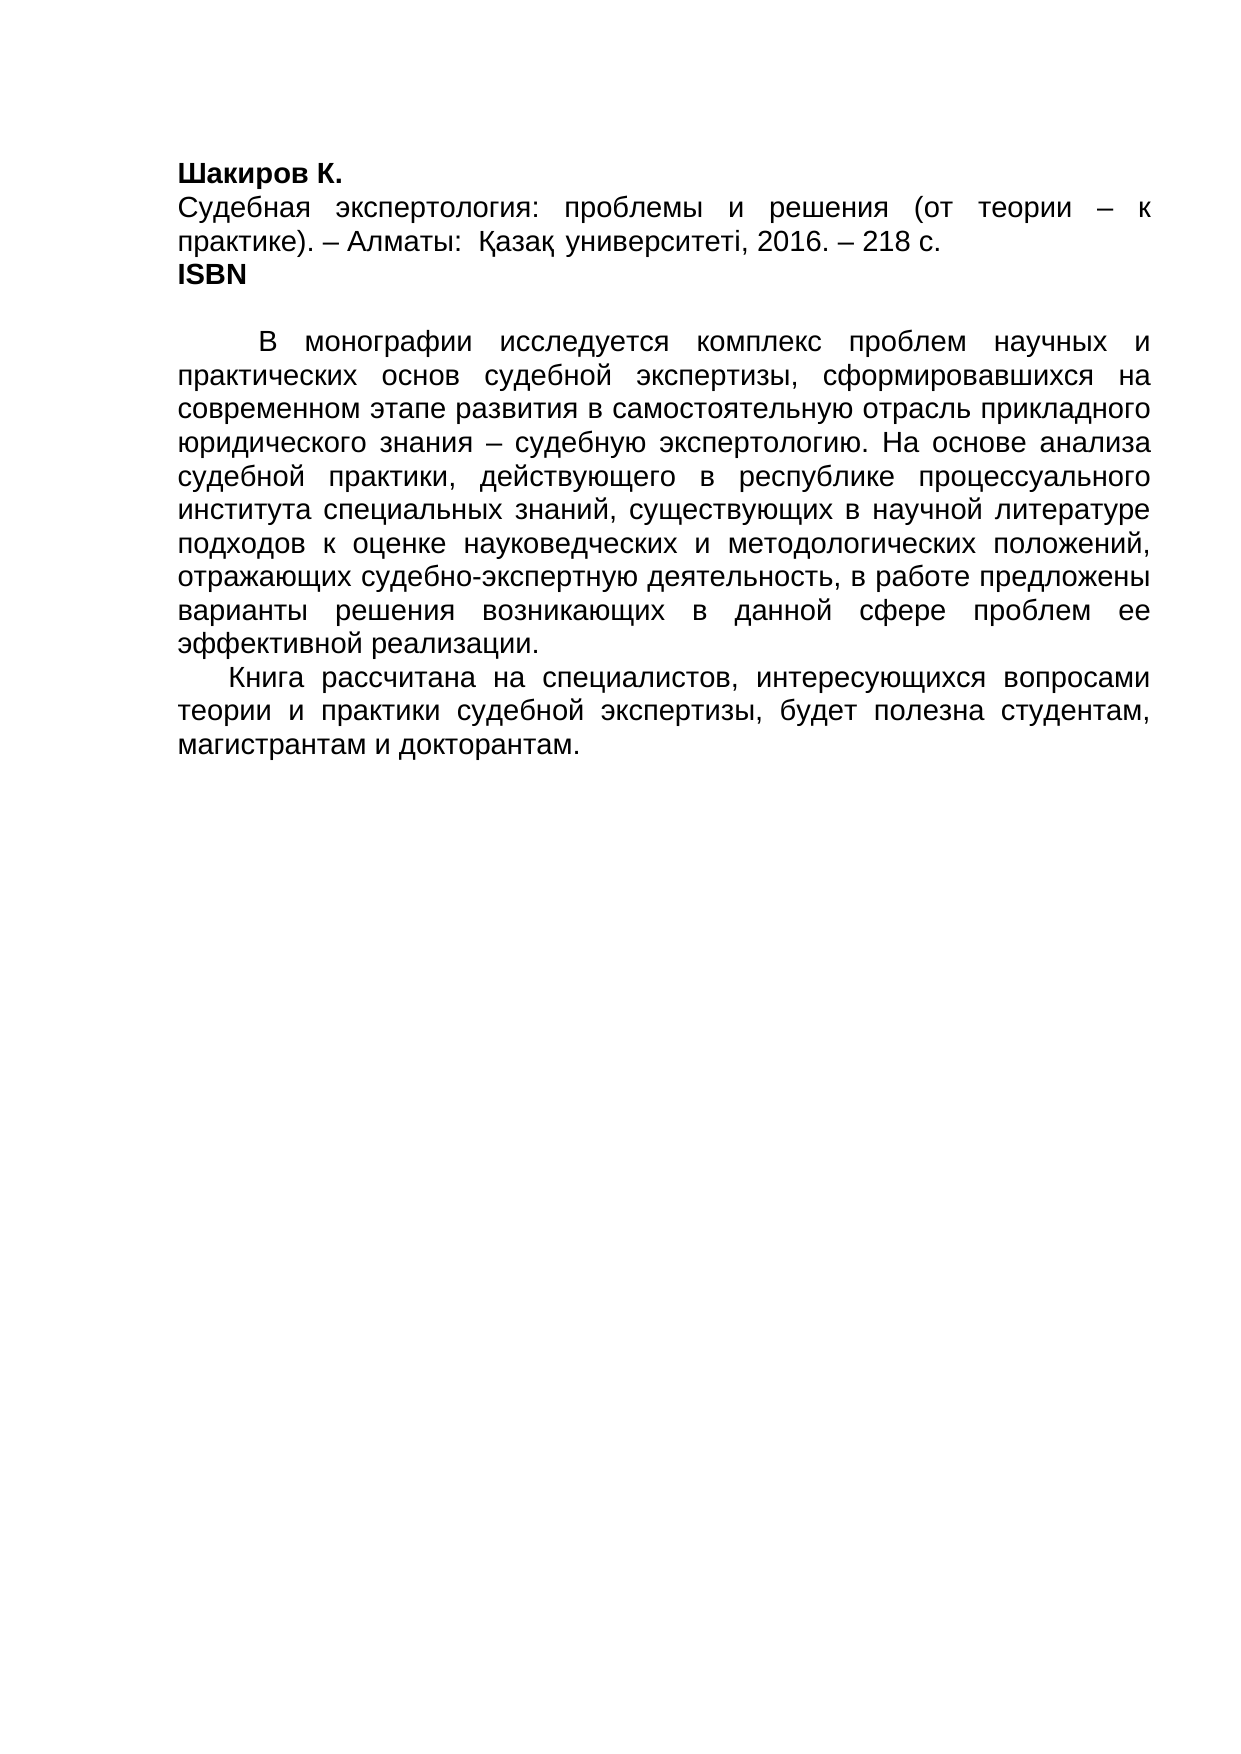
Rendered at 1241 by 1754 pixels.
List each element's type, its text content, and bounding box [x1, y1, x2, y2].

text В монографии исследуется комплекс проблем научных и практических основ судебной экспертизы, сформировавшихся на современном этапе развития в самостоятельную отрасль прикладного юридического знания – судебную экспертологию. На основе анализа судебной практики, действующего в республике процессуального института специальных знаний, существующих в научной литературе подходов к оценке науковедческих и методологических положений, отражающих судебно-экспертную деятельность, в работе предложены варианты решения возникающих в данной сфере проблем ее эффективной реализации. [177, 324, 1152, 660]
text Судебная экспертология: проблемы и решения (от теории – к практике). – Алматы: Қазақ университетi, 2016. – 218 с. [177, 190, 1152, 257]
text ISBN [177, 257, 1152, 291]
text Шакиров К. [177, 157, 1152, 190]
text Книга рассчитана на специалистов, интересующихся вопросами теории и практики судебной экспертизы, будет полезна студентам, магистрантам и докторантам. [177, 660, 1152, 760]
